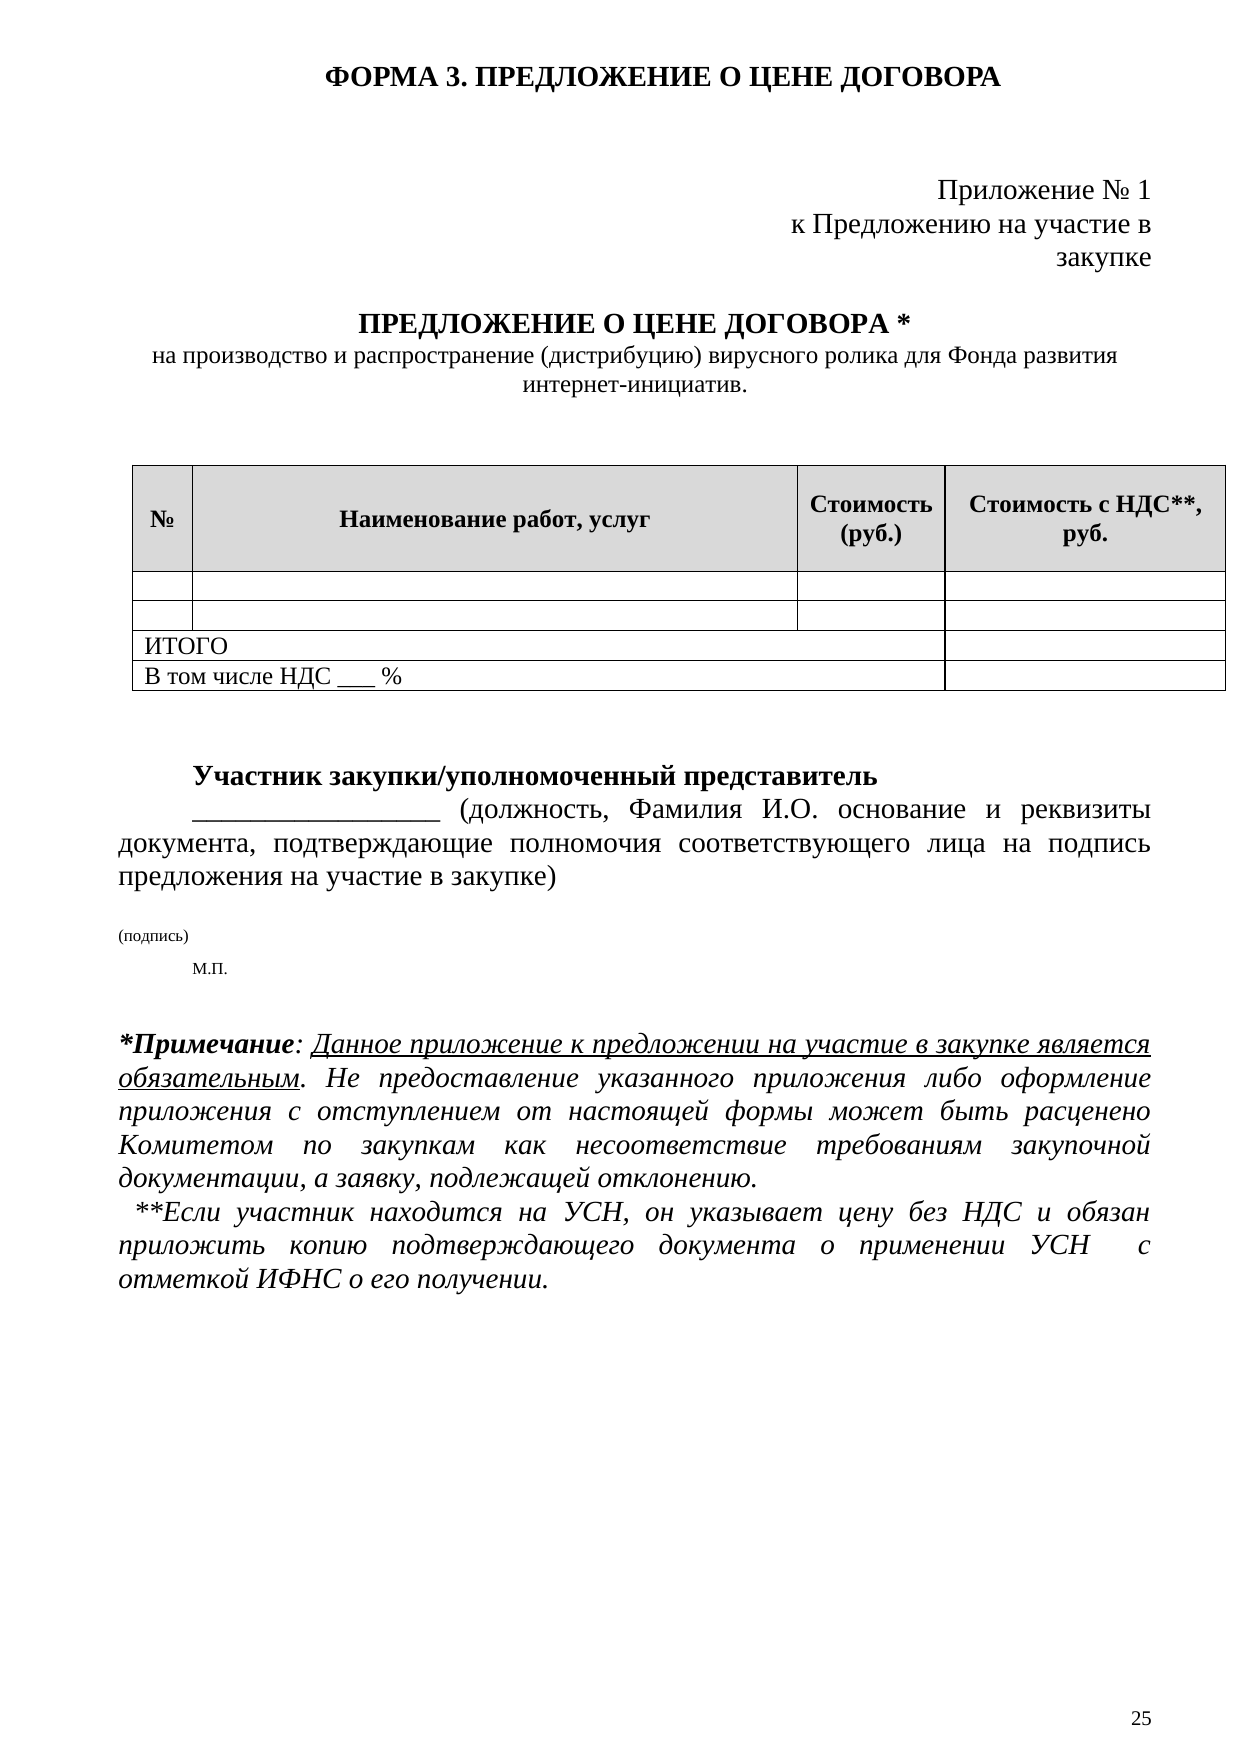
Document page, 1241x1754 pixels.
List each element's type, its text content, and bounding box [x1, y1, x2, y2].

text на производство и распространение (дистрибуцию) вирусного ролика для Фонда развития интернет-инициатив. [118, 340, 1152, 397]
table_header Наименование работ, услуг [193, 466, 797, 571]
subtitle ФОРМА 3. ПРЕДЛОЖЕНИЕ О ЦЕНЕ ДОГОВОРА [174, 59, 1152, 93]
table_cell [193, 572, 797, 600]
table_cell [946, 631, 1225, 660]
table_cell [133, 601, 192, 630]
table_cell [946, 601, 1225, 630]
table_cell [946, 572, 1225, 600]
table_cell ИТОГО [133, 631, 944, 660]
text М.П. [118, 959, 1152, 993]
table_cell [946, 661, 1225, 690]
table_cell [798, 572, 944, 600]
text **Если участник находится на УСН, он указывает цену без НДС и обязан приложить копию подтверждающего документа о применении УСН с отметкой ИФНС о его получении. [118, 1194, 1152, 1294]
table_header Стоимость с НДС**, руб. [946, 466, 1225, 571]
table_cell В том числе НДС ___ % [133, 661, 944, 690]
text к Предложению на участие в закупке [709, 206, 1152, 273]
text Участник закупки/уполномоченный представитель [118, 758, 1152, 791]
text ПРЕДЛОЖЕНИЕ О ЦЕНЕ ДОГОВОРА * [118, 306, 1152, 340]
table_cell [133, 572, 192, 600]
table_cell [193, 601, 797, 630]
text (подпись) [118, 926, 1152, 959]
table_cell [798, 601, 944, 630]
table_header № [133, 466, 192, 571]
text *Примечание: Данное приложение к предложении на участие в закупке является обязательным. Не предоставление указанного приложения либо оформление приложения с отступлением от настоящей формы может быть расценено Комитетом по закупкам как несоответствие требованиям закупочной документации, а заявку, подлежащей отклонению. [118, 1026, 1152, 1194]
text _________________ (должность, Фамилия И.О. основание и реквизиты документа, подтверждающие полномочия соответствующего лица на подпись предложения на участие в закупке) [118, 791, 1152, 892]
text Приложение № 1 [709, 172, 1152, 206]
table_header Стоимость (руб.) [798, 466, 944, 571]
